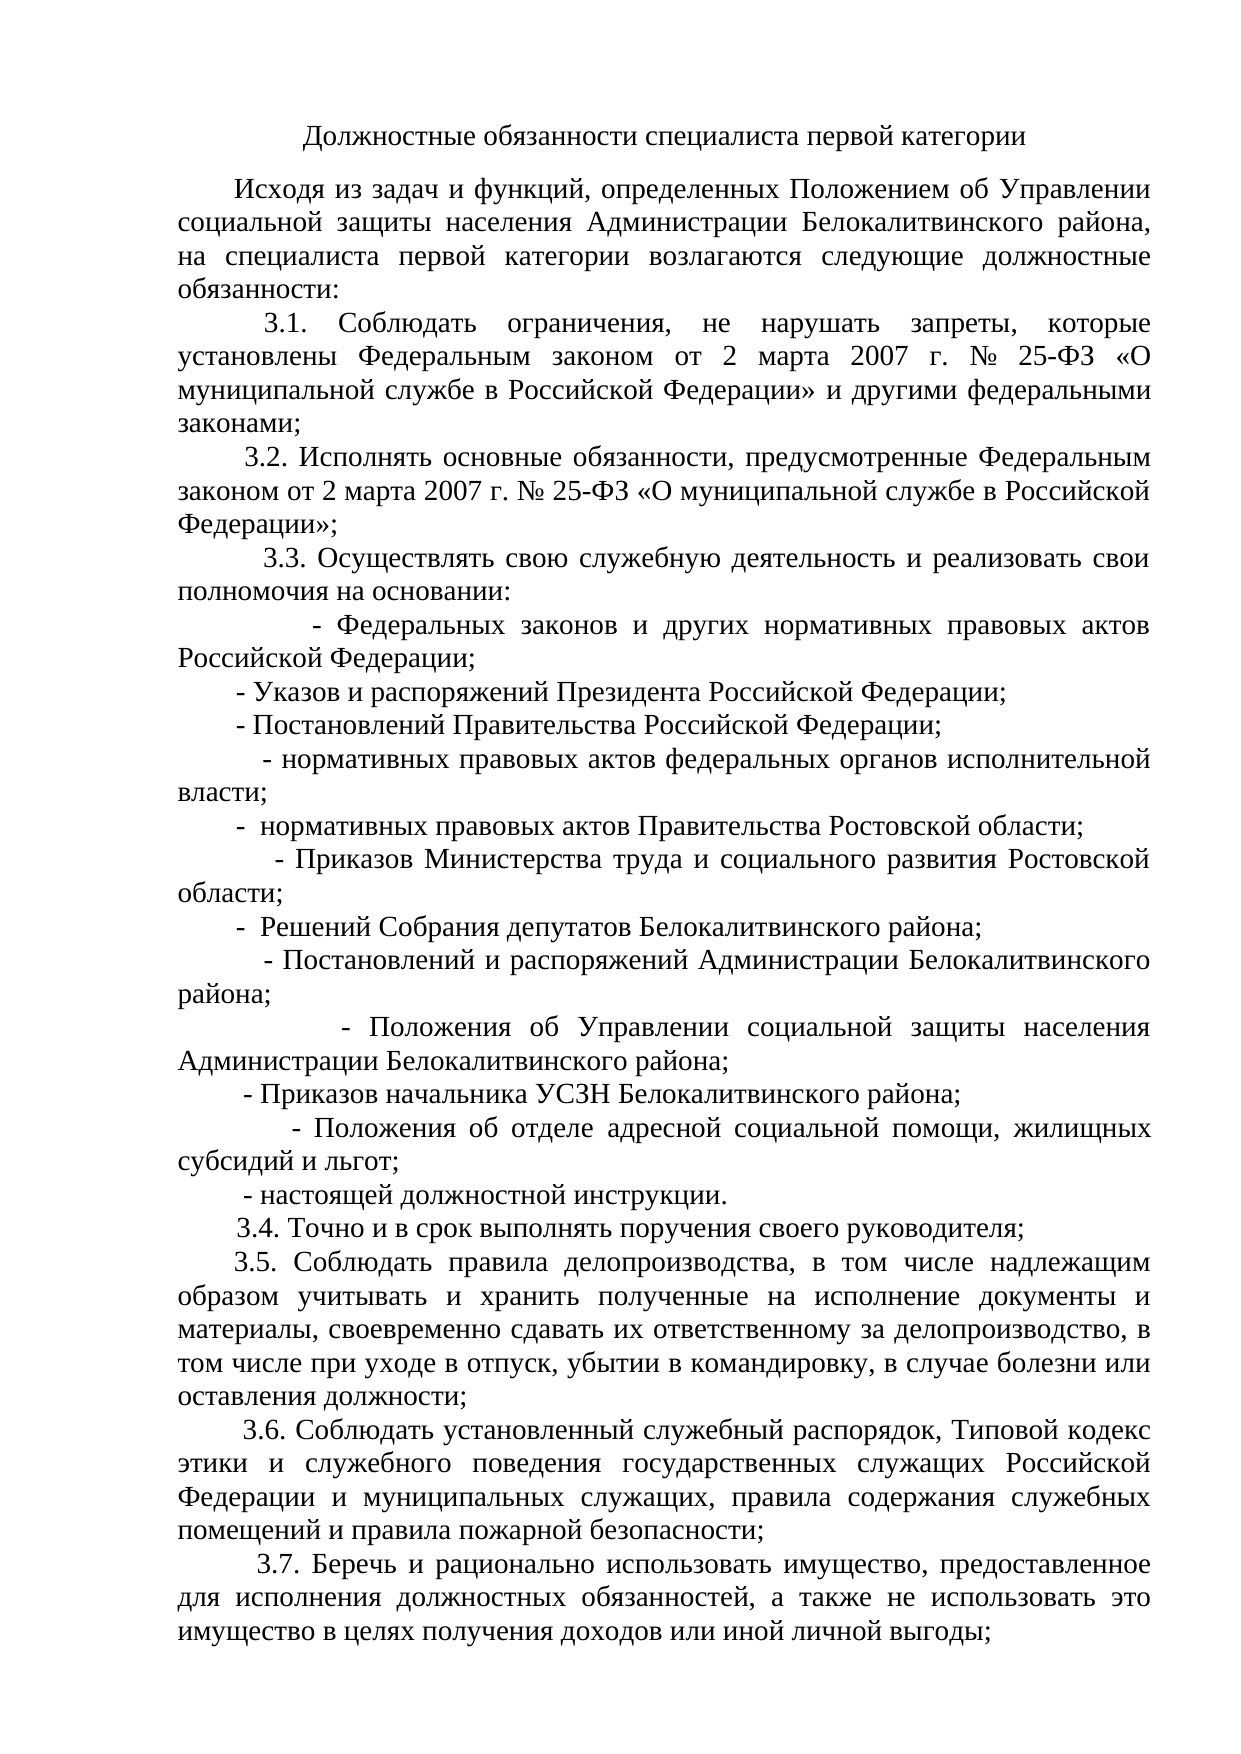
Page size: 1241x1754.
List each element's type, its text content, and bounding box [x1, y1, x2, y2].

text - Приказов начальника УСЗН Белокалитвинского района; [177, 1076, 1152, 1110]
text 3.6. Соблюдать установленный служебный распорядок, Типовой кодекс этики и служебного поведения государственных служащих Российской Федерации и муниципальных служащих, правила содержания служебных помещений и правила пожарной безопасности; [177, 1412, 1152, 1546]
text - Положения об Управлении социальной защиты населения Администрации Белокалитвинского района; [177, 1009, 1152, 1076]
text Исходя из задач и функций, определенных Положением об Управлении социальной защиты населения Администрации Белокалитвинского района, на специалиста первой категории возлагаются следующие должностные обязанности: [177, 171, 1152, 305]
text - Федеральных законов и других нормативных правовых актов Российской Федерации; [177, 607, 1152, 674]
text - настоящей должностной инструкции. [177, 1177, 1152, 1211]
text 3.5. Соблюдать правила делопроизводства, в том числе надлежащим образом учитывать и хранить полученные на исполнение документы и материалы, своевременно сдавать их ответственному за делопроизводство, в том числе при уходе в отпуск, убытии в командировку, в случае болезни или оставления должности; [177, 1244, 1152, 1412]
text - Решений Собрания депутатов Белокалитвинского района; [177, 909, 1152, 942]
text - Приказов Министерства труда и социального развития Ростовской области; [177, 842, 1152, 909]
text - Постановлений Правительства Российской Федерации; [177, 707, 1152, 741]
text 3.3. Осуществлять свою служебную деятельность и реализовать свои полномочия на основании: [177, 540, 1152, 607]
text Должностные обязанности специалиста первой категории [177, 118, 1152, 152]
text 3.2. Исполнять основные обязанности, предусмотренные Федеральным законом от 2 марта 2007 г. № 25-ФЗ «О муниципальной службе в Российской Федерации»; [177, 439, 1152, 540]
text - нормативных правовых актов федеральных органов исполнительной власти; [177, 741, 1152, 808]
text 3.1. Соблюдать ограничения, не нарушать запреты, которые установлены Федеральным законом от 2 марта 2007 г. № 25-ФЗ «О муниципальной службе в Российской Федерации» и другими федеральными законами; [177, 305, 1152, 439]
text 3.4. Точно и в срок выполнять поручения своего руководителя; [177, 1211, 1152, 1244]
text - Положения об отделе адресной социальной помощи, жилищных субсидий и льгот; [177, 1110, 1152, 1177]
text - нормативных правовых актов Правительства Ростовской области; [177, 808, 1152, 842]
text - Указов и распоряжений Президента Российской Федерации; [177, 674, 1152, 707]
text 3.7. Беречь и рационально использовать имущество, предоставленное для исполнения должностных обязанностей, а также не использовать это имущество в целях получения доходов или иной личной выгоды; [177, 1546, 1152, 1647]
text - Постановлений и распоряжений Администрации Белокалитвинского района; [177, 942, 1152, 1009]
